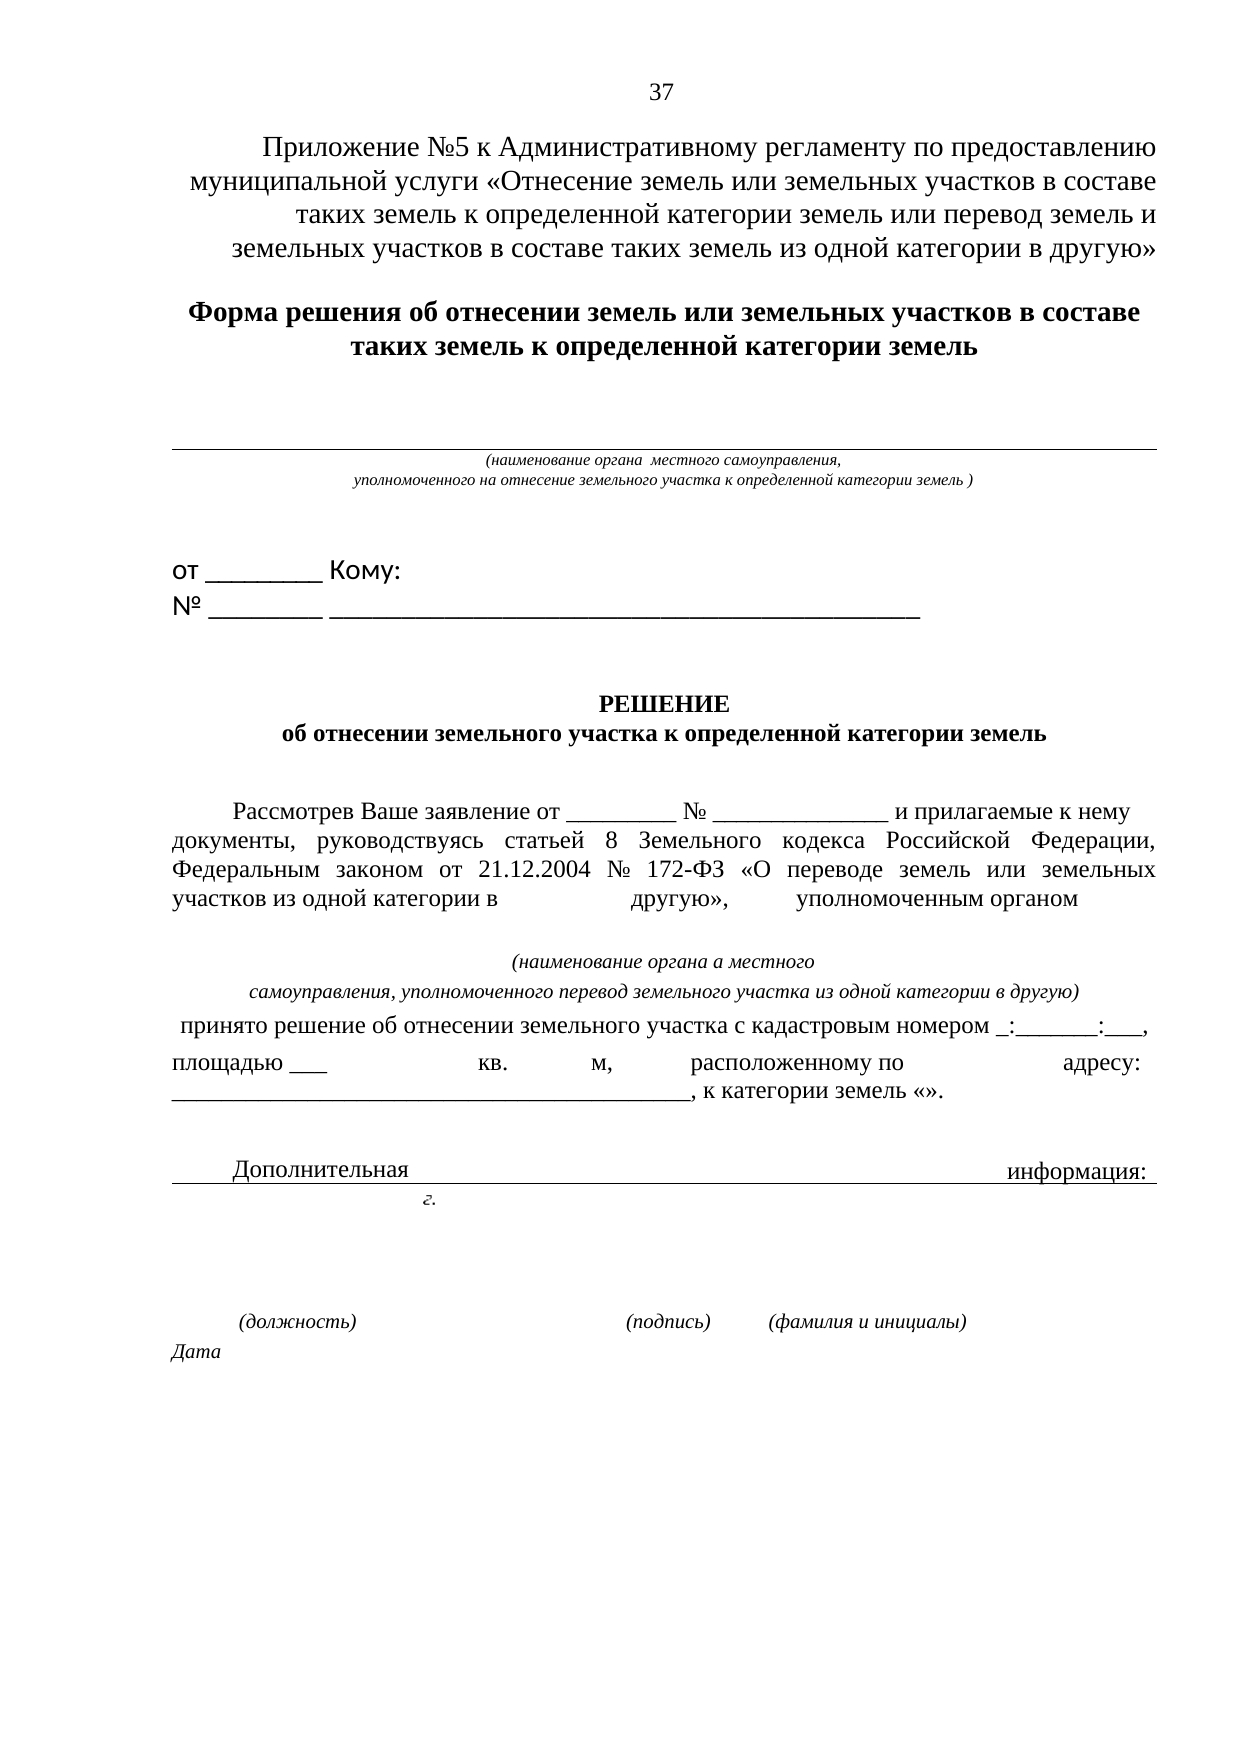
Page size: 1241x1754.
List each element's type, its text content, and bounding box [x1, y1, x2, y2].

text от Кому: [172, 551, 1157, 587]
text Приложение №5 к Административному регламенту по предоставлению муниципальной услуги «Отнесение земель или земельных участков в составе таких земель к определенной категории земель или перевод земель и земельных участков в составе таких земель из одной категории в другую» [172, 129, 1157, 263]
text Дополнительная [172, 1154, 1157, 1183]
text Рассмотрев Ваше заявление от № и прилагаемые к нему [172, 796, 1157, 825]
text документы, руководствуясь статьей 8 Земельного кодекса Российской Федерации, Федеральным законом от 21.12.2004 № 172-ФЗ «О переводе земель или земельных участков из одной категории в другую», уполномоченным органом [172, 825, 1157, 911]
text РЕШЕНИЕ [172, 689, 1157, 718]
text , к категории земель «». [172, 1076, 1157, 1104]
text (наименование органа а местного самоуправления, уполномоченного перевод земельного участка из одной категории в другую) принято решение об отнесении земельного участка с кадастровым номером _: :___, [172, 949, 1157, 1039]
text (наименование органа местного самоуправления, уполномоченного на отнесение земельного участка к определенной категории земель ) [172, 450, 1157, 488]
text площадью ___ кв. м, расположенному по адресу: [172, 1047, 1157, 1076]
text Форма решения об отнесении земель или земельных участков в составе таких земель к определенной категории земель [172, 294, 1157, 362]
text Дата [172, 1184, 1157, 1363]
picture [420, 1192, 438, 1208]
text № [172, 587, 1157, 622]
text об отнесении земельного участка к определенной категории земель [172, 718, 1157, 746]
